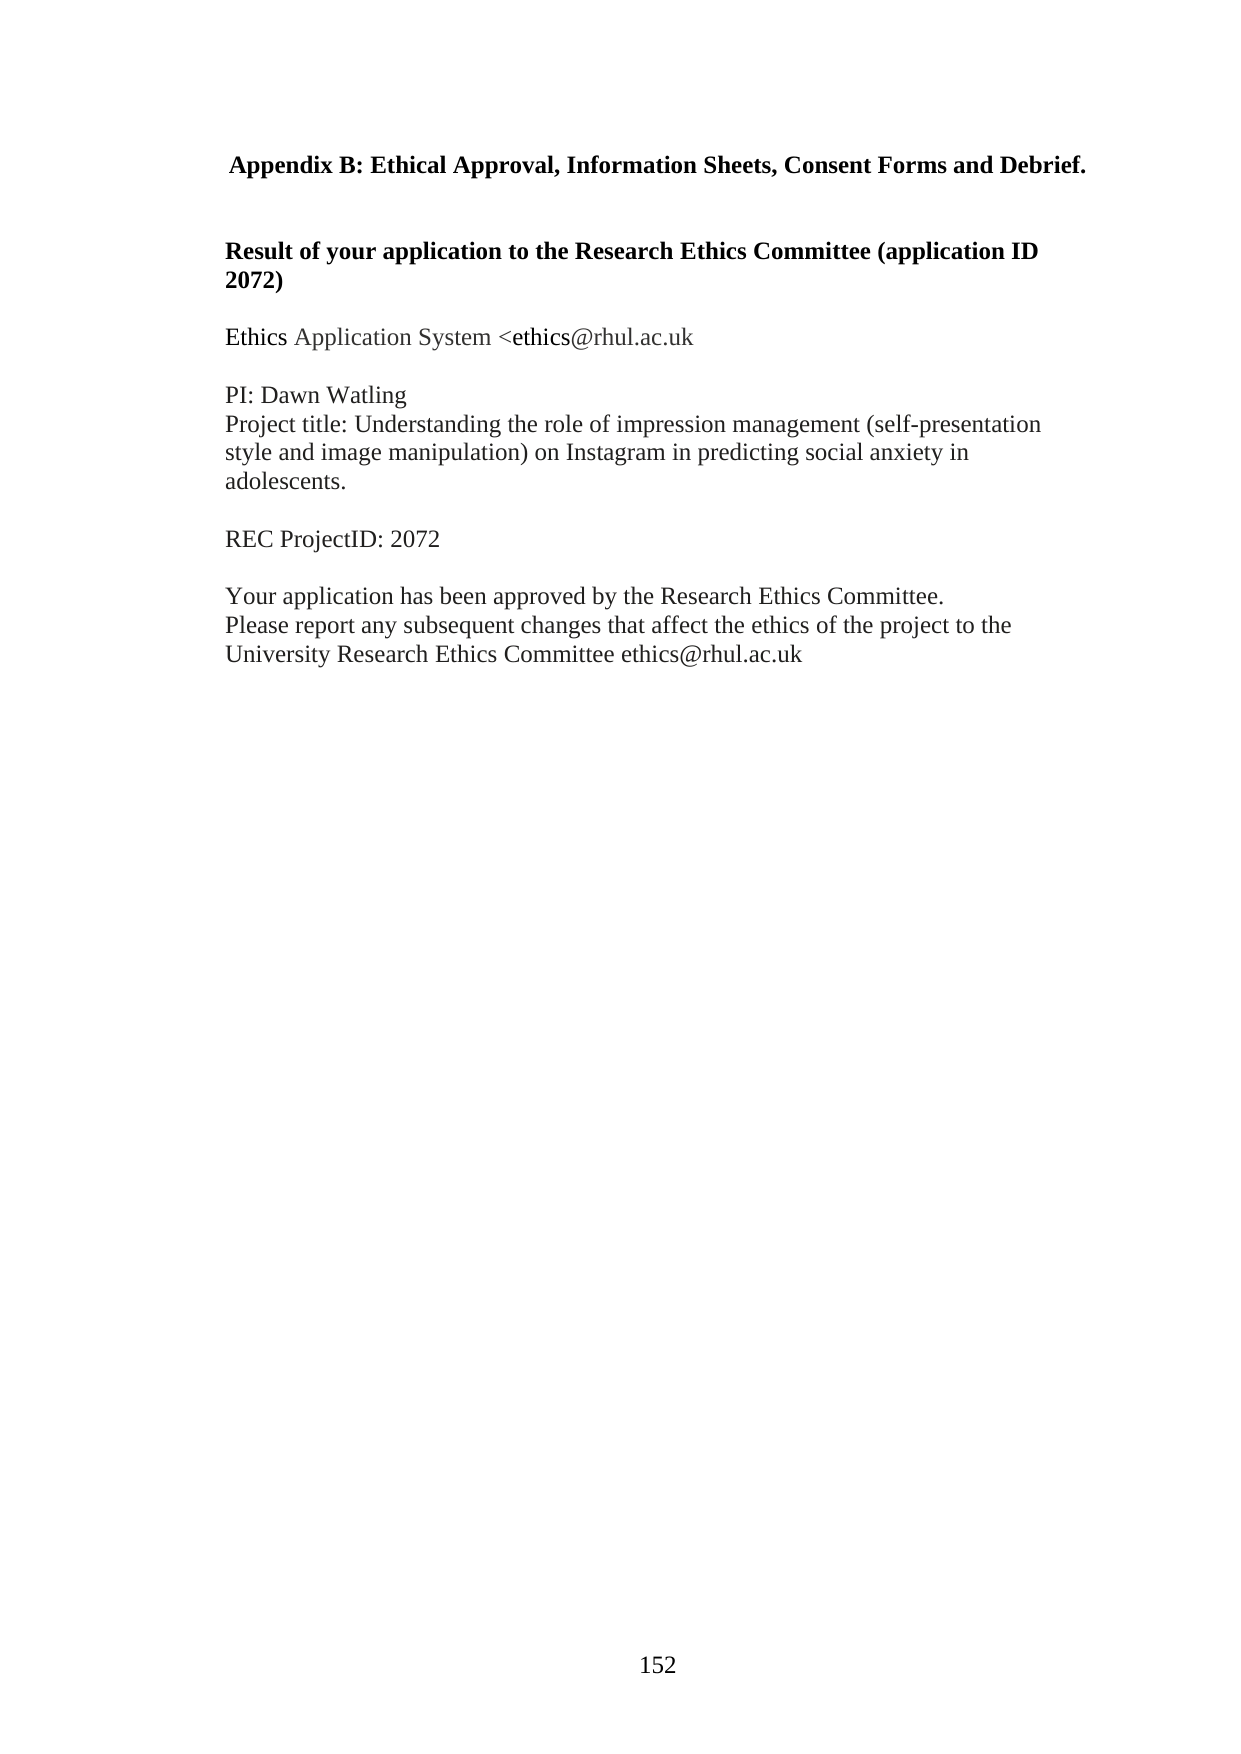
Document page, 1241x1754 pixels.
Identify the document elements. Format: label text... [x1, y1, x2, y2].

subtitle Appendix B: Ethical Approval, Information Sheets, Consent Forms and Debrief. [225, 150, 1090, 179]
text Result of your application to the Research Ethics Committee (application ID 2072) [225, 236, 1090, 294]
text PI: Dawn Watling Project title: Understanding the role of impression management (self-presentation style and image manipulation) on Instagram in predicting social anxiety in adolescents. REC ProjectID: 2072 Your application has been approved by the Research Ethics Committee. Please report any subsequent changes that affect the ethics of the project to the University Research Ethics Committee ethics@rhul.ac.uk [225, 380, 1090, 667]
text Ethics Application System <ethics@rhul.ac.uk [225, 322, 1090, 351]
